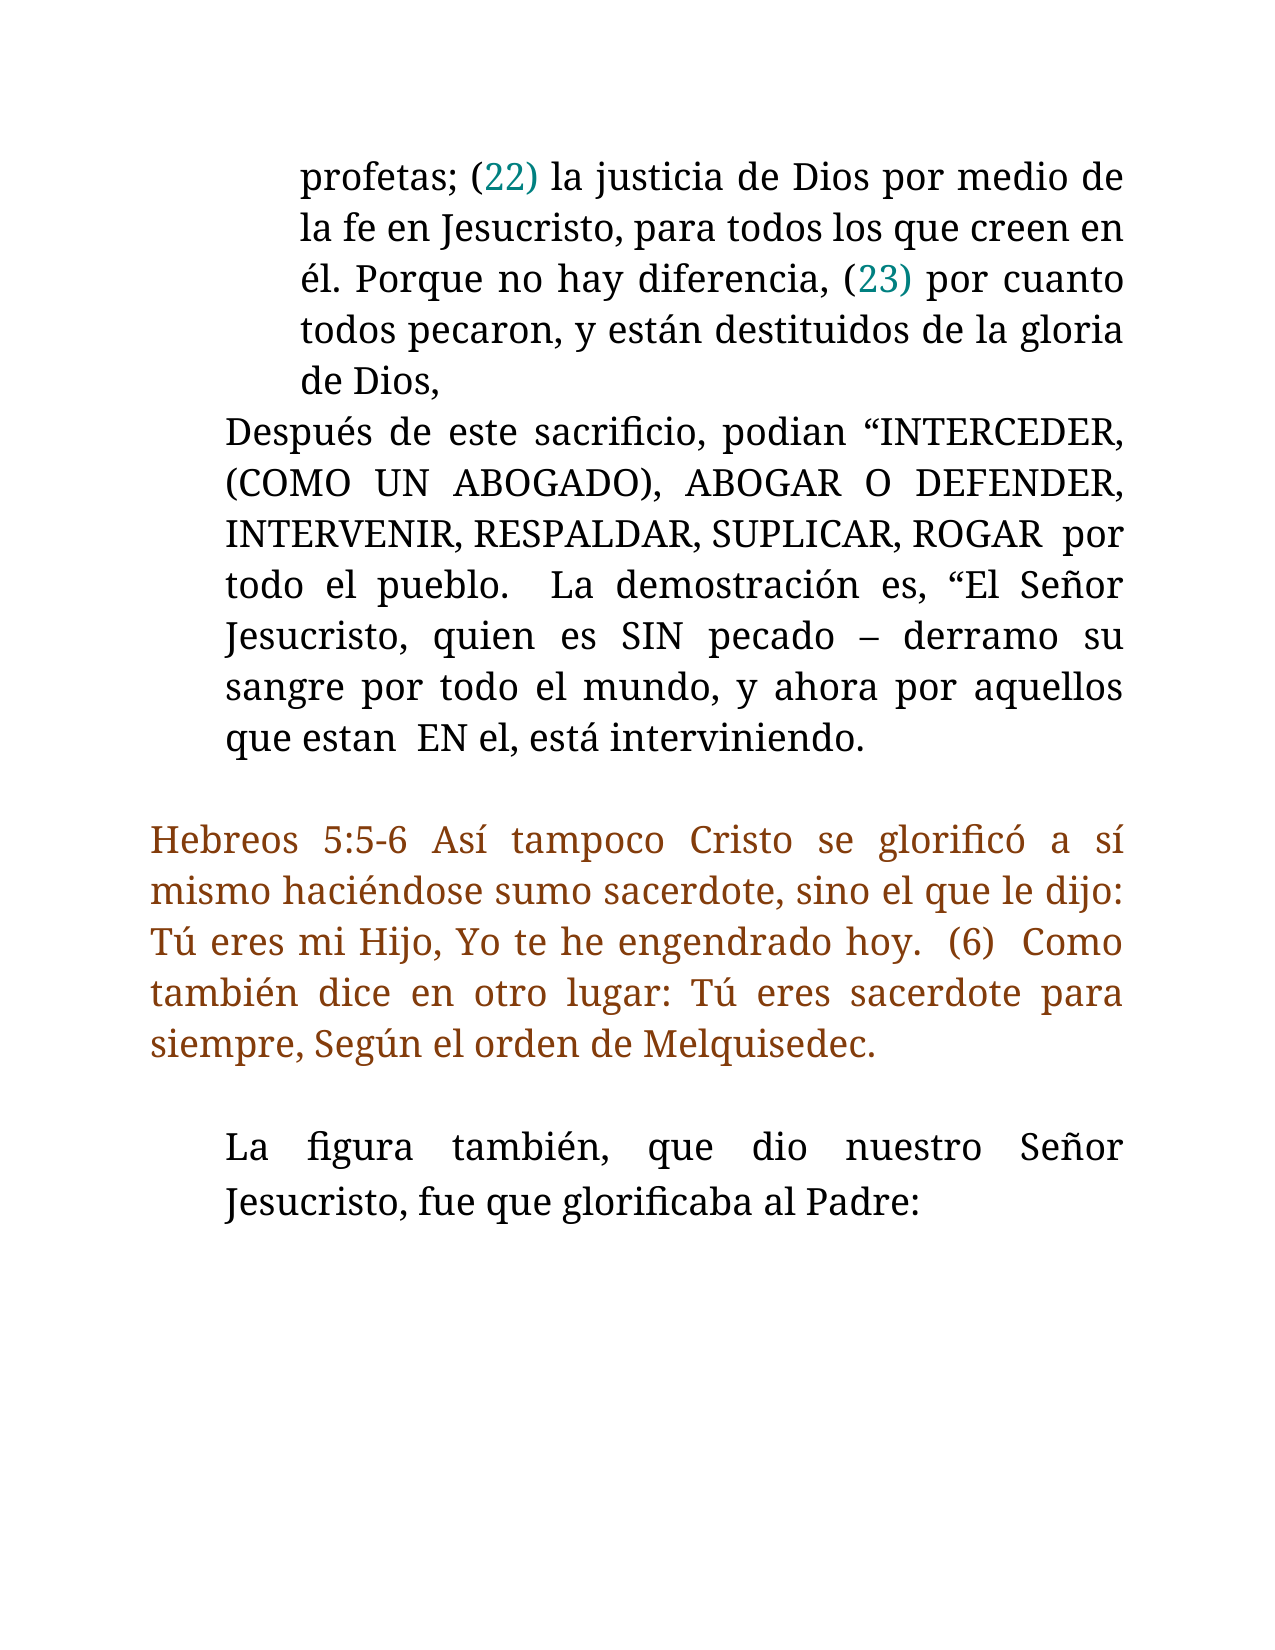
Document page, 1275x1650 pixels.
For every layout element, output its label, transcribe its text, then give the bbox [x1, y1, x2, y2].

text Hebreos 5:5-6 Así tampoco Cristo se glorificó a sí mismo haciéndose sumo sacerdote, sino el que le dijo: Tú eres mi Hijo, Yo te he engendrado hoy. (6) Como también dice en otro lugar: Tú eres sacerdote para siempre, Según el orden de Melquisedec. [150, 813, 1125, 1069]
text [300, 150, 1125, 405]
text La figura también, que dio nuestro Señor Jesucristo, fue que glorificaba al Padre: [225, 1120, 1125, 1226]
text Después de este sacrificio, podian “INTERCEDER, (COMO UN ABOGADO), ABOGAR O DEFENDER, INTERVENIR, RESPALDAR, SUPLICAR, ROGAR por todo el pueblo. La demostración es, “El Señor Jesucristo, quien es SIN pecado – derramo su sangre por todo el mundo, y ahora por aquellos que estan EN el, está interviniendo. [225, 405, 1125, 762]
